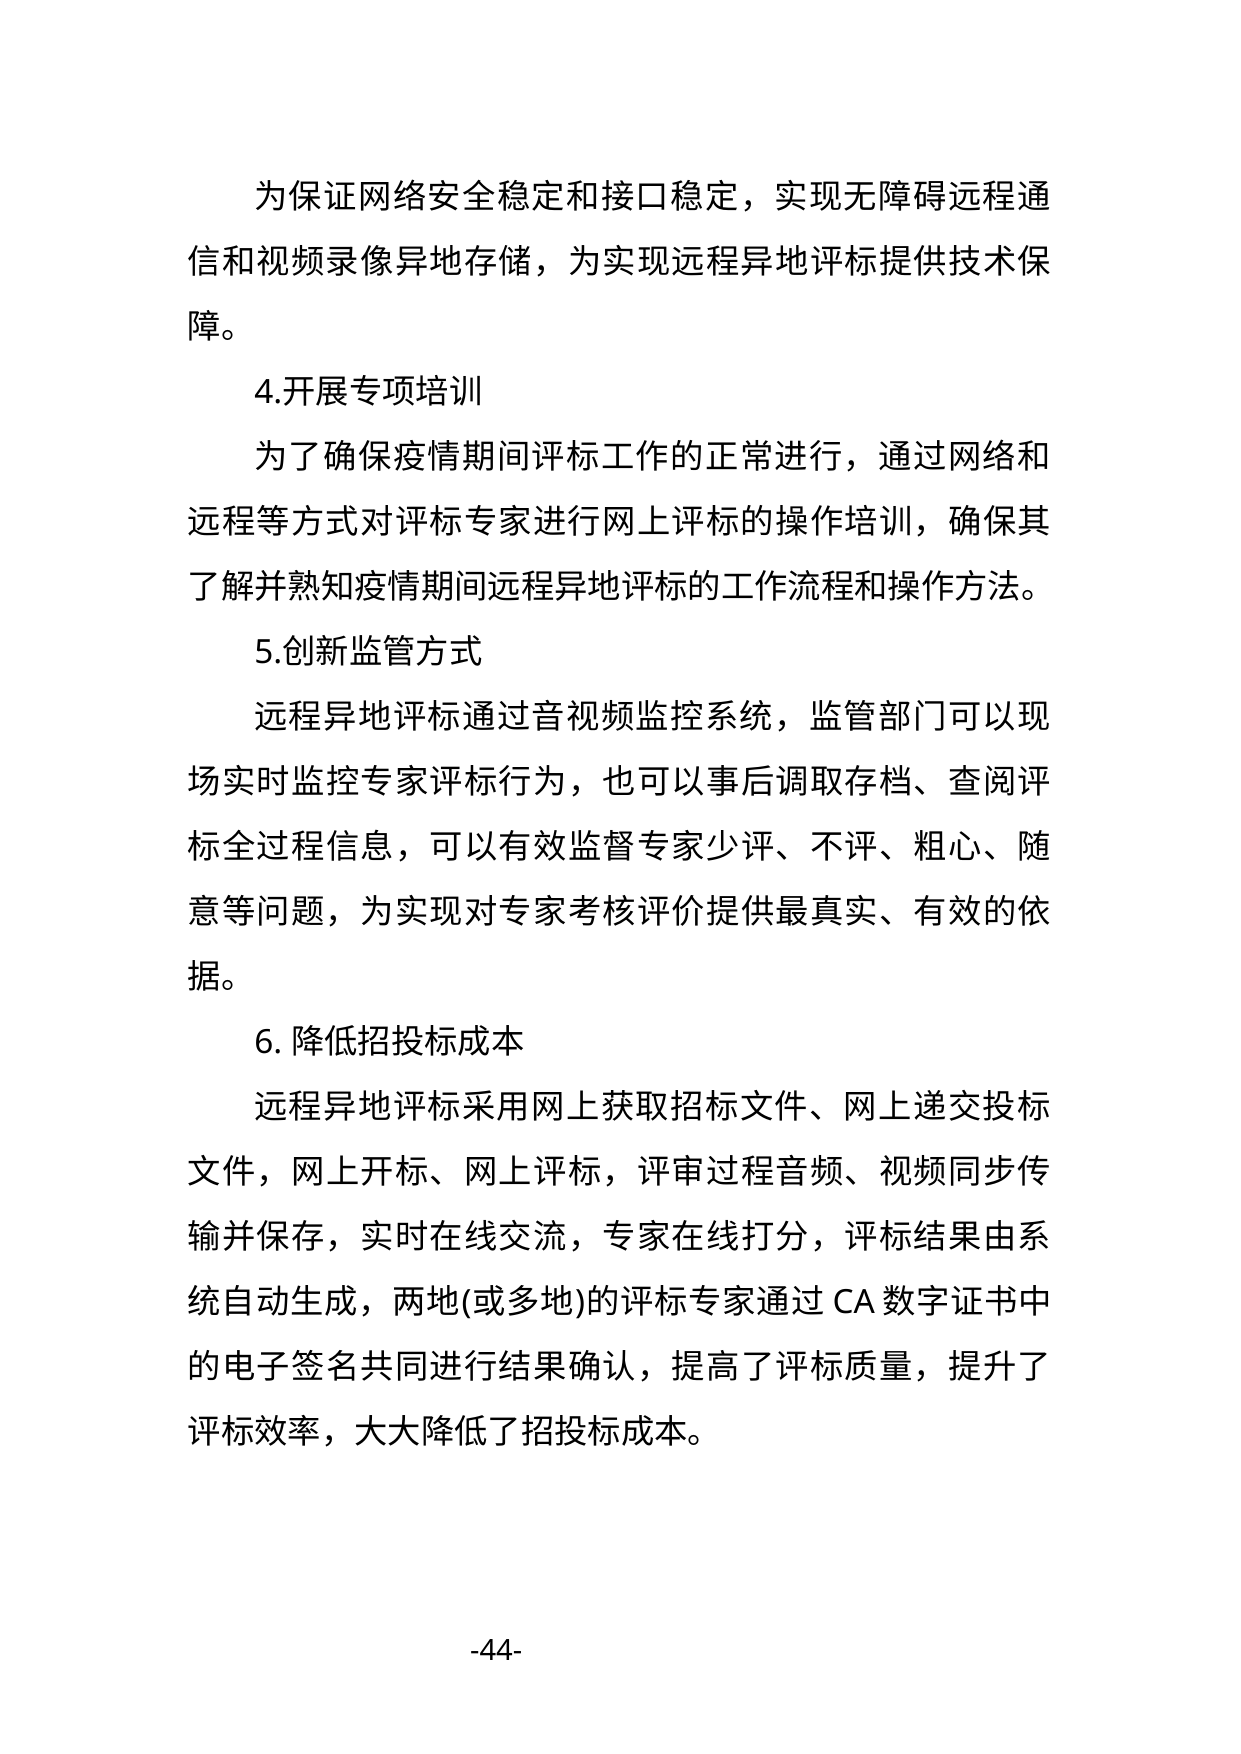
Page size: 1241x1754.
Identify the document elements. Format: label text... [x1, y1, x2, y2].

text 4.开展专项培训 [187, 357, 1053, 422]
text 远程异地评标采用网上获取招标文件、网上递交投标文件，网上开标、网上评标，评审过程音频、视频同步传输并保存，实时在线交流，专家在线打分，评标结果由系统自动生成，两地(或多地)的评标专家通过CA数字证书中的电子签名共同进行结果确认，提高了评标质量，提升了评标效率，大大降低了招投标成本。 [187, 1072, 1053, 1462]
text 为保证网络安全稳定和接口稳定，实现无障碍远程通信和视频录像异地存储，为实现远程异地评标提供技术保障。 [187, 162, 1053, 357]
text 为了确保疫情期间评标工作的正常进行，通过网络和远程等方式对评标专家进行网上评标的操作培训，确保其了解并熟知疫情期间远程异地评标的工作流程和操作方法。 [187, 422, 1053, 617]
text 5.创新监管方式 [187, 617, 1053, 682]
text 6. 降低招投标成本 [187, 1007, 1053, 1072]
text 远程异地评标通过音视频监控系统，监管部门可以现场实时监控专家评标行为，也可以事后调取存档、查阅评标全过程信息，可以有效监督专家少评、不评、粗心、随意等问题，为实现对专家考核评价提供最真实、有效的依据。 [187, 682, 1053, 1007]
